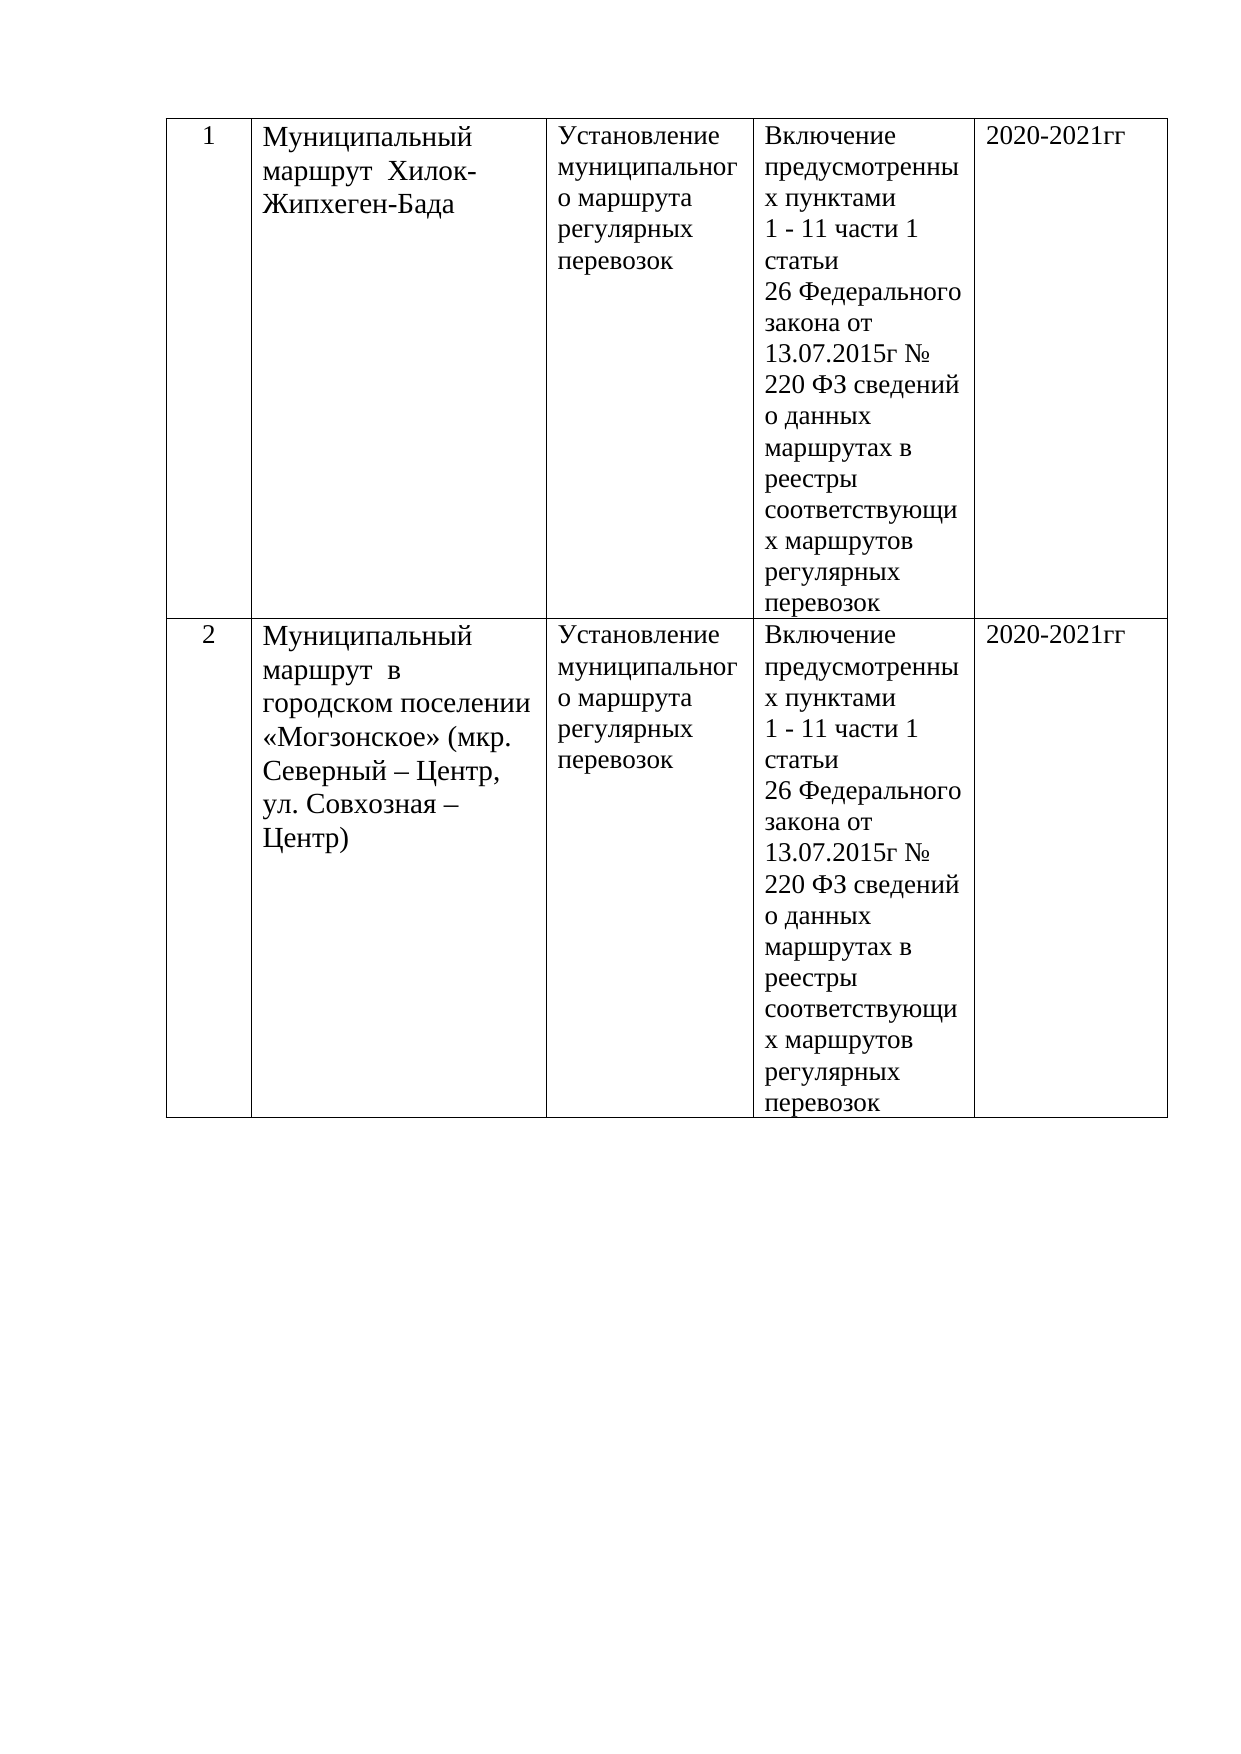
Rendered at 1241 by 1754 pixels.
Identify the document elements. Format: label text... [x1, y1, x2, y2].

table_cell Муниципальный маршрут в городском поселении «Могзонское» (мкр. Северный – Центр, ул. Совхозная – Центр) [252, 619, 546, 1117]
table_cell 2020-2021гг [975, 119, 1167, 617]
table_cell Установление муниципального маршрута регулярных перевозок [547, 619, 753, 1117]
table_cell Муниципальный маршрут Хилок-Жипхеген-Бада [252, 119, 546, 617]
table_cell Включение предусмотренных пунктами 1 - 11 части 1 статьи 26 Федерального закона от 13.07.2015г № 220 ФЗ сведений о данных маршрутах в реестры соответствующих маршрутов регулярных перевозок [754, 619, 974, 1117]
table_cell 2 [167, 619, 251, 1117]
table_cell Включение предусмотренных пунктами 1 - 11 части 1 статьи 26 Федерального закона от 13.07.2015г № 220 ФЗ сведений о данных маршрутах в реестры соответствующих маршрутов регулярных перевозок [754, 119, 974, 617]
table_cell 2020-2021гг [975, 619, 1167, 1117]
table_cell 1 [167, 119, 251, 617]
table_cell Установление муниципального маршрута регулярных перевозок [547, 119, 753, 617]
